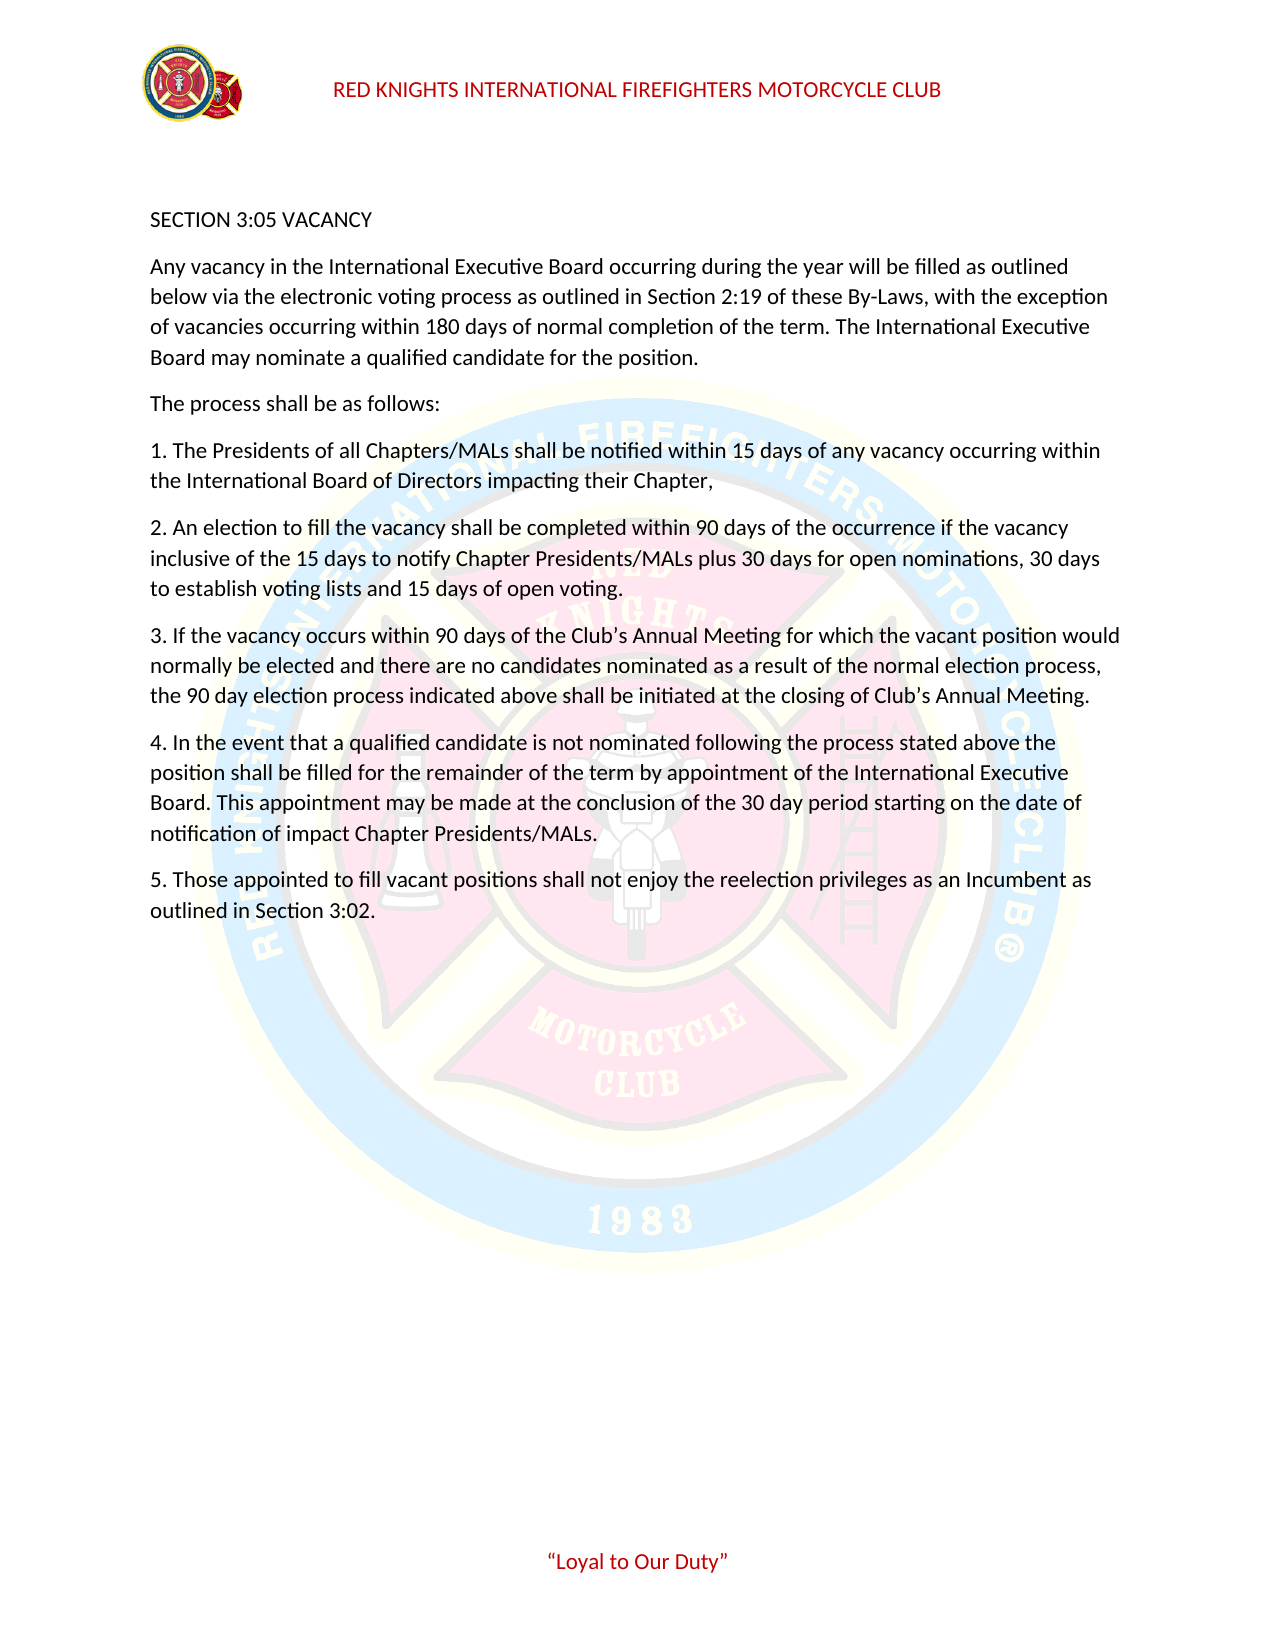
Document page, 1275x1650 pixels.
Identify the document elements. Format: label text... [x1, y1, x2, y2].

text Any vacancy in the International Executive Board occurring during the year will be filled as outlined below via the electronic voting process as outlined in Section 2:19 of these By-Laws, with the exception of vacancies occurring within 180 days of normal completion of the term. The International Executive Board may nominate a qualified candidate for the position. [150, 252, 1125, 371]
text 5. Those appointed to fill vacant positions shall not enjoy the reelection privileges as an Incumbent as outlined in Section 3:02. [150, 866, 1125, 924]
picture [139, 41, 243, 125]
text 2. An election to fill the vacancy shall be completed within 90 days of the occurrence if the vacancy inclusive of the 15 days to notify Chapter Presidents/MALs plus 30 days for open nominations, 30 days to establish voting lists and 15 days of open voting. [150, 513, 1125, 602]
text 4. In the event that a qualified candidate is not nominated following the process stated above the position shall be filled for the remainder of the term by appointment of the International Executive Board. This appointment may be made at the conclusion of the 30 day period starting on the date of notification of impact Chapter Presidents/MALs. [150, 728, 1125, 847]
text 3. If the vacancy occurs within 90 days of the Club’s Annual Meeting for which the vacant position would normally be elected and there are no candidates nominated as a result of the normal election process, the 90 day election process indicated above shall be initiated at the closing of Club’s Annual Meeting. [150, 621, 1125, 709]
text The process shall be as follows: [150, 389, 1125, 418]
text 1. The Presidents of all Chapters/MALs shall be notified within 15 days of any vacancy occurring within the International Board of Directors impacting their Chapter, [150, 436, 1125, 495]
text SECTION 3:05 VACANCY [150, 205, 1125, 233]
